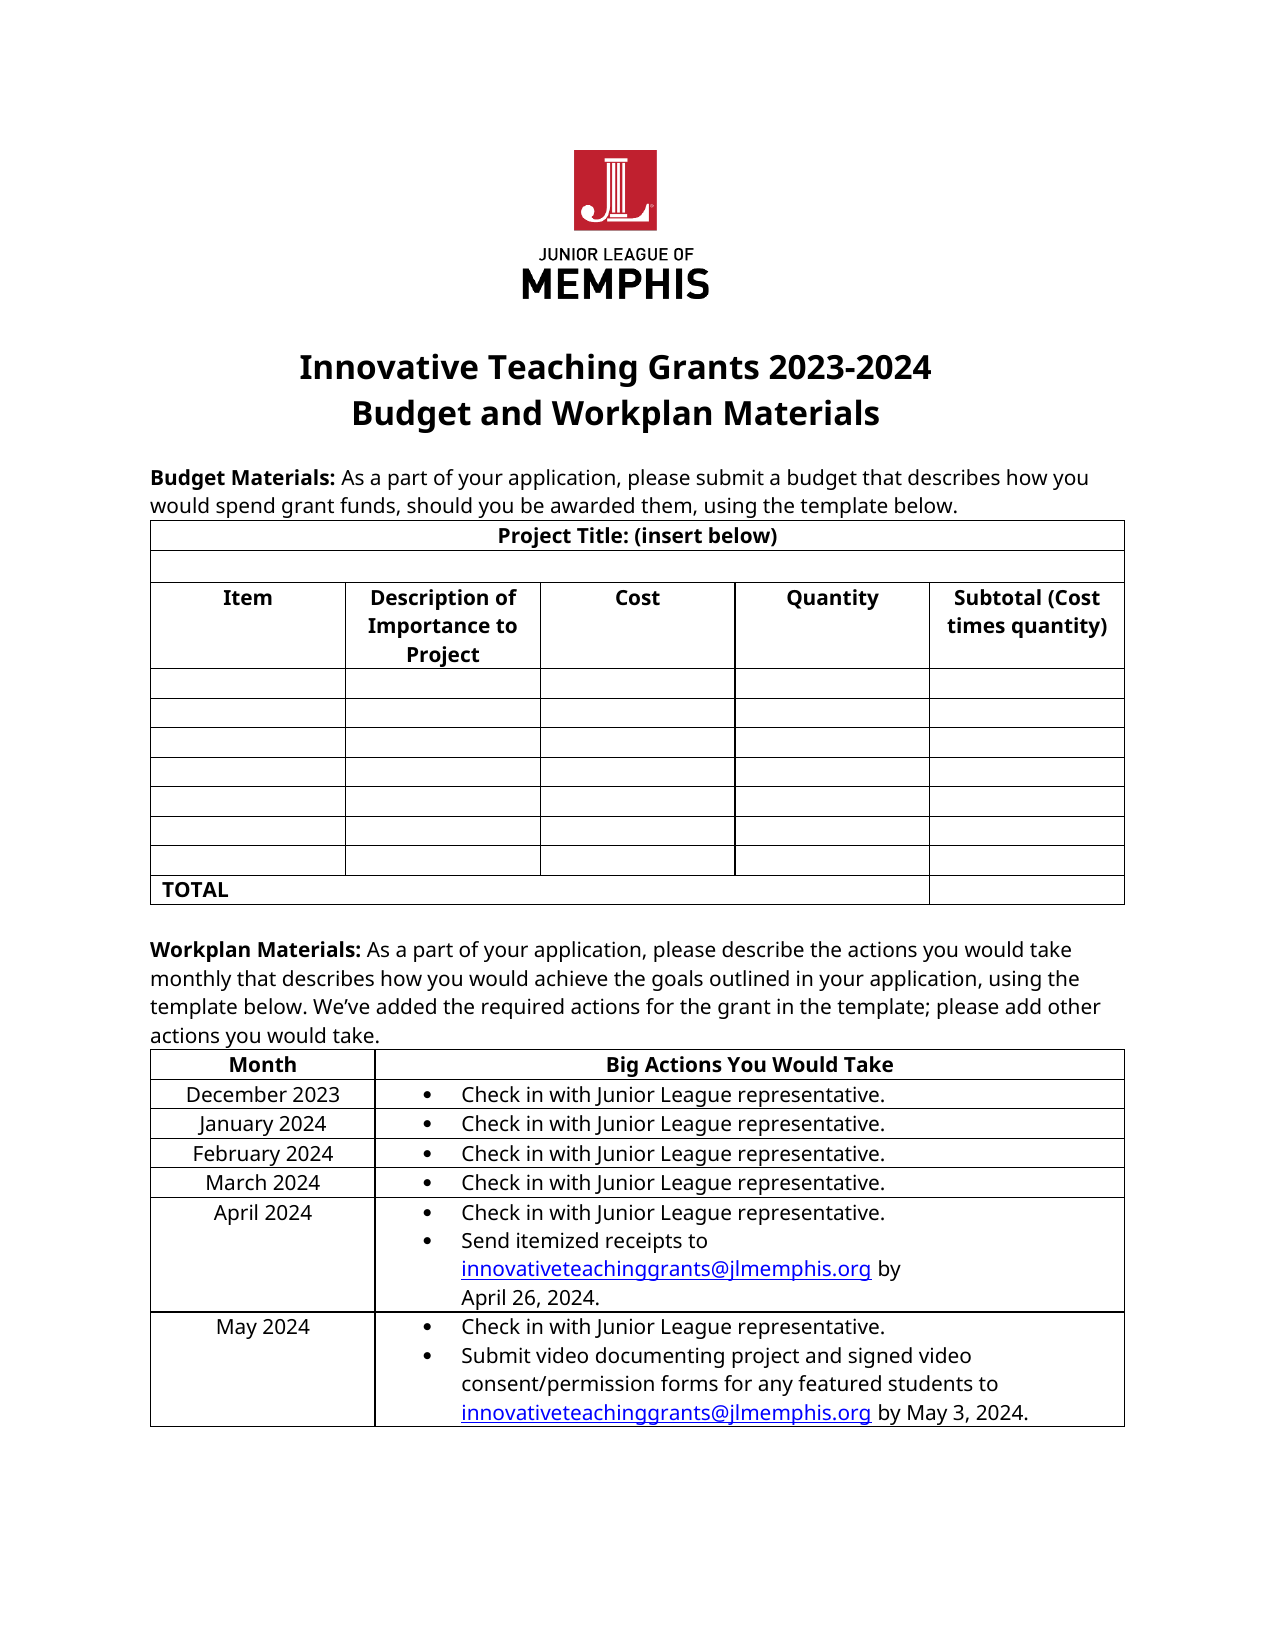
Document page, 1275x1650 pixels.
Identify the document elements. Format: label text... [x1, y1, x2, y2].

table_cell Quantity [736, 583, 929, 668]
table_cell December 2023 [151, 1080, 374, 1108]
table_cell Item [151, 583, 345, 668]
table_cell May 2024 [151, 1313, 374, 1426]
table_cell April 2024 [151, 1198, 374, 1311]
table_cell Description of Importance to Project [346, 583, 540, 668]
table_cell Subtotal (Cost times quantity) [930, 583, 1124, 668]
table_cell Check in with Junior League representative. [376, 1168, 1124, 1197]
table_cell Check in with Junior League representative. Send itemized receipts to innovativeteachinggrants@jlmemphis.org by April 26, 2024. [376, 1198, 1124, 1311]
table_cell [346, 787, 540, 816]
table_cell [930, 699, 1124, 727]
table_cell [736, 817, 929, 845]
table_cell [541, 699, 734, 727]
table_cell [346, 817, 540, 845]
table_cell [151, 787, 345, 816]
picture [522, 150, 709, 299]
table_cell [541, 787, 734, 816]
table_cell [930, 669, 1124, 698]
table_cell [151, 728, 345, 757]
table_cell [346, 699, 540, 727]
table_cell [346, 728, 540, 757]
table_cell [151, 846, 345, 874]
table_cell January 2024 [151, 1109, 374, 1138]
table_cell [930, 758, 1124, 786]
table_cell [346, 846, 540, 874]
table_cell [736, 846, 929, 874]
text Innovative Teaching Grants 2023-2024 Budget and Workplan Materials [150, 344, 1081, 435]
table_cell [541, 846, 734, 874]
table_cell [930, 876, 1124, 904]
text Budget Materials: As a part of your application, please submit a budget that describes how you would spend grant funds, should you be awarded them, using the template below. [150, 463, 1125, 520]
table_cell TOTAL [151, 876, 929, 904]
table_cell [541, 758, 734, 786]
table_header Project Title: (insert below) [151, 521, 1124, 549]
table_cell [541, 669, 734, 698]
table_cell Cost [541, 583, 734, 668]
table_cell [151, 817, 345, 845]
table_cell [736, 758, 929, 786]
table_cell [736, 787, 929, 816]
text Workplan Materials: As a part of your application, please describe the actions you would take monthly that describes how you would achieve the goals outlined in your application, using the template below. We’ve added the required actions for the grant in the template; please add other actions you would take. [150, 936, 1125, 1049]
table_cell [346, 758, 540, 786]
table_cell [151, 758, 345, 786]
table_cell [346, 669, 540, 698]
table_cell [930, 728, 1124, 757]
table_header Month [151, 1050, 374, 1079]
table_cell Check in with Junior League representative. [376, 1080, 1124, 1108]
table_cell [151, 699, 345, 727]
table_cell [151, 551, 1124, 582]
table_cell [930, 817, 1124, 845]
table_cell March 2024 [151, 1168, 374, 1197]
table_cell Check in with Junior League representative. [376, 1139, 1124, 1167]
table_cell [151, 669, 345, 698]
table_cell Check in with Junior League representative. Submit video documenting project and signed video consent/permission forms for any featured students to innovativeteachinggrants@jlmemphis.org by May 3, 2024. [376, 1313, 1124, 1426]
table_cell [541, 728, 734, 757]
table_cell [736, 669, 929, 698]
table_cell Check in with Junior League representative. [376, 1109, 1124, 1138]
table_cell February 2024 [151, 1139, 374, 1167]
table_cell [930, 846, 1124, 874]
table_cell [736, 728, 929, 757]
table_cell [736, 699, 929, 727]
table_cell [930, 787, 1124, 816]
table_header Big Actions You Would Take [376, 1050, 1124, 1079]
table_cell [541, 817, 734, 845]
